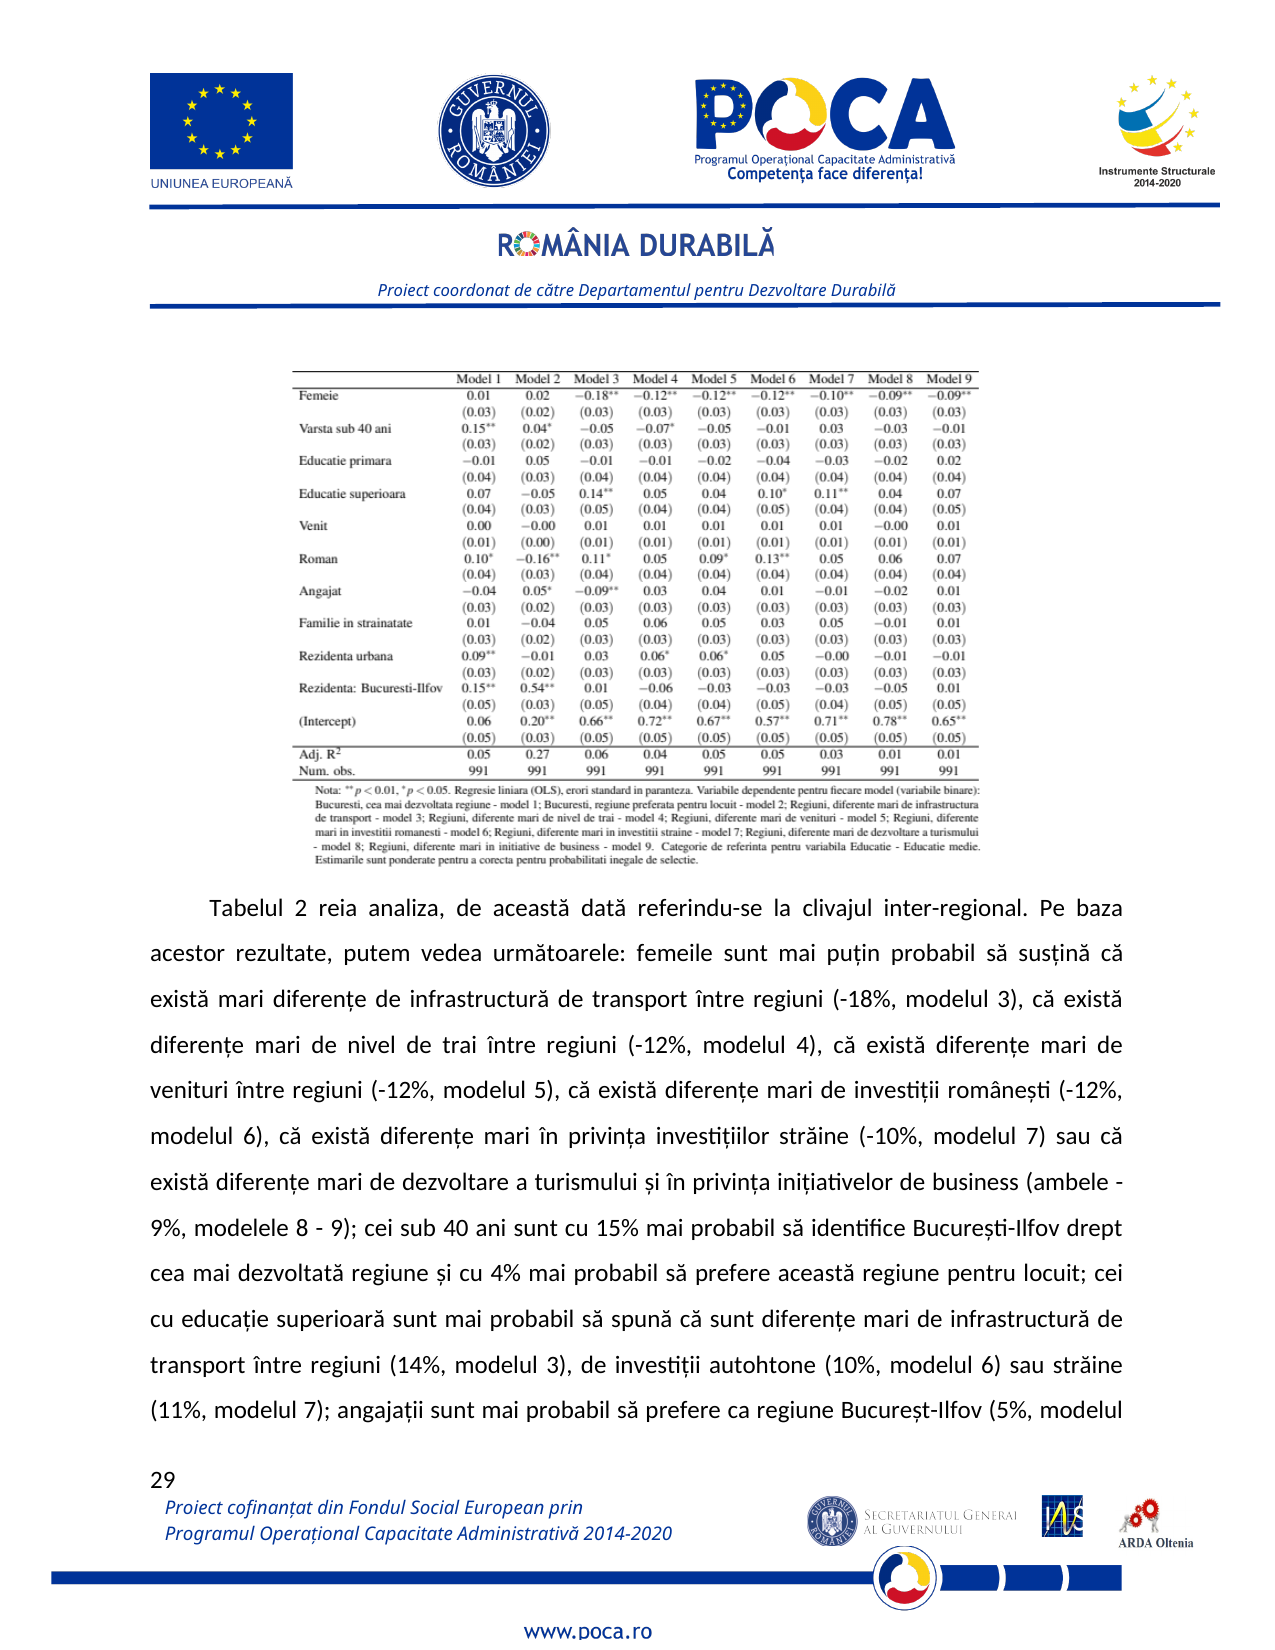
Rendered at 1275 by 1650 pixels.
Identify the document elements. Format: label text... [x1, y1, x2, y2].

picture [1041, 1495, 1083, 1537]
picture [498, 227, 774, 256]
picture [150, 73, 1215, 188]
picture [1115, 1496, 1194, 1556]
picture [49, 1495, 1121, 1640]
